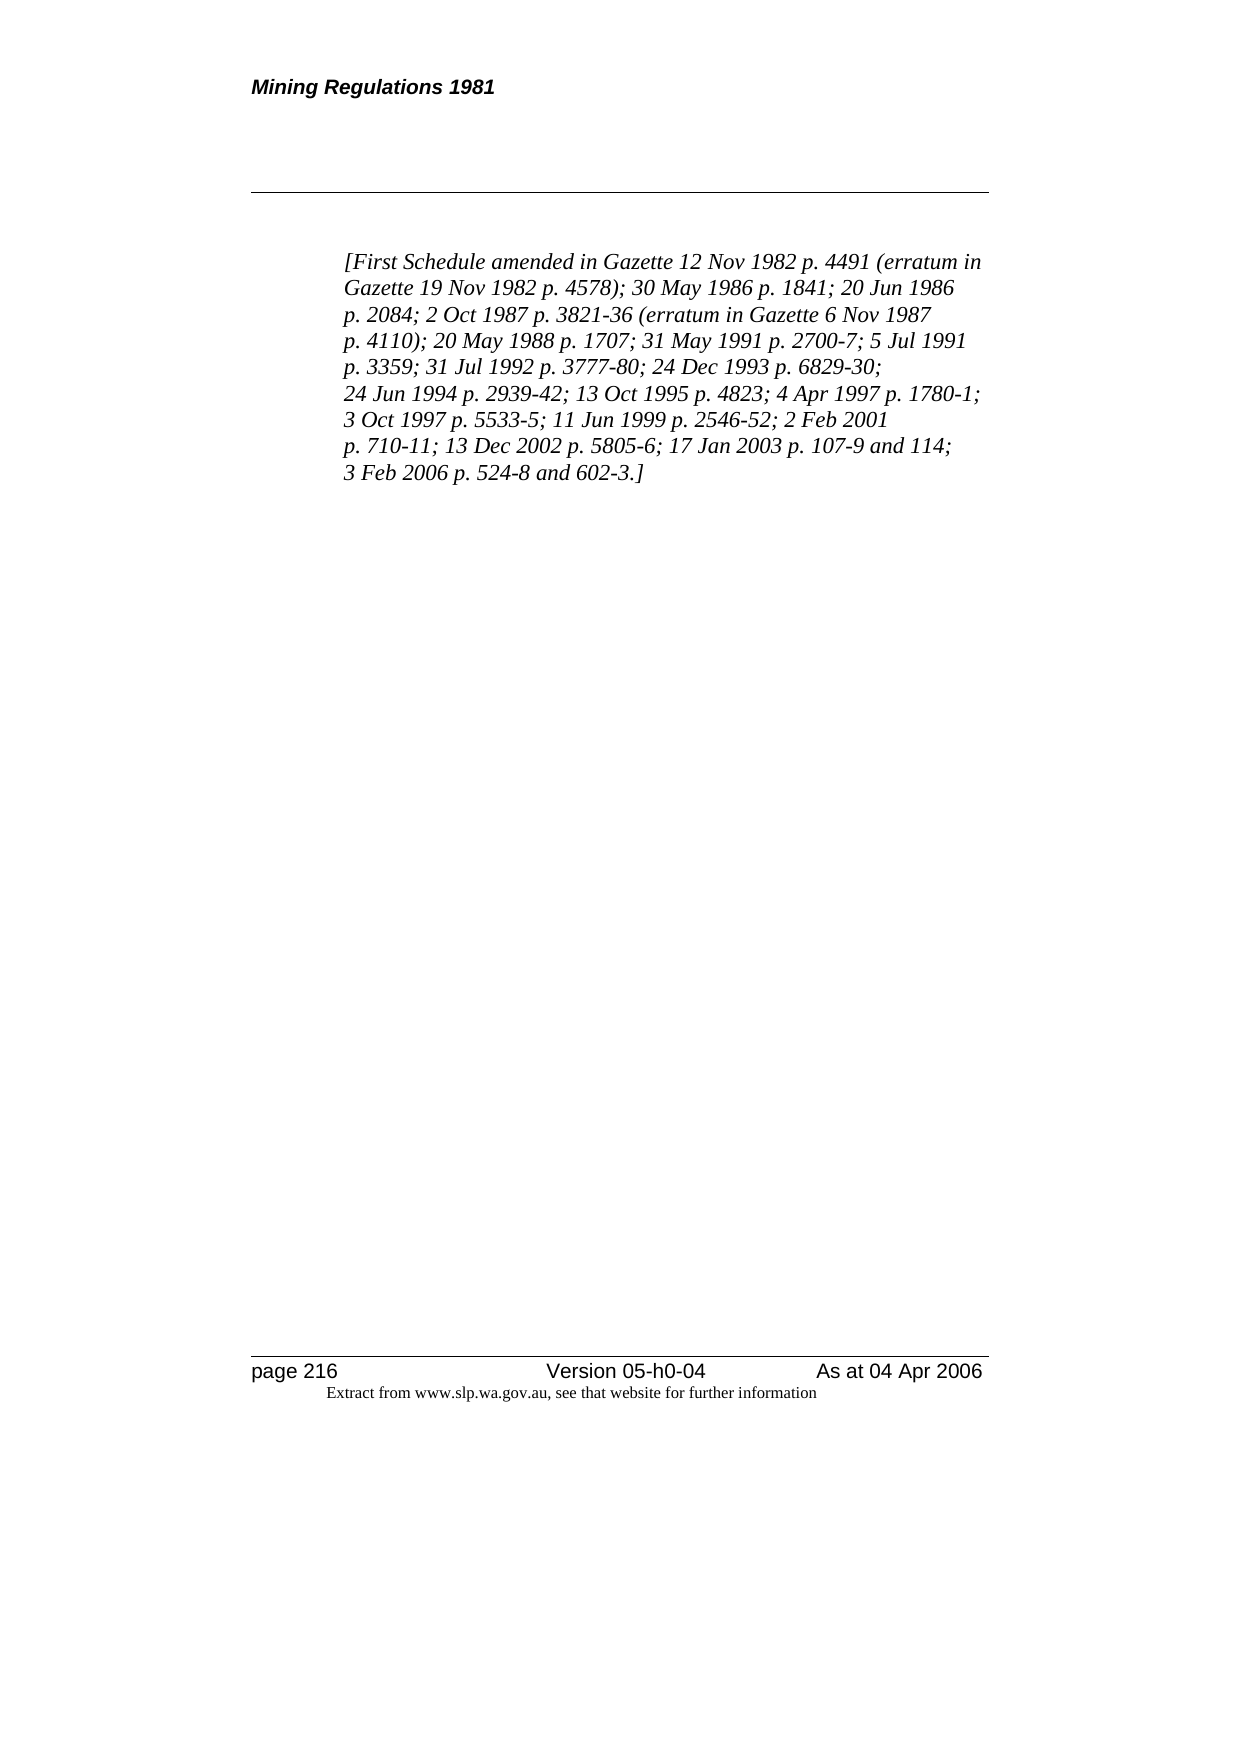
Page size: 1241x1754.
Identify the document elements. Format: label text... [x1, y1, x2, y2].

text [First Schedule amended in Gazette 12 Nov 1982 p. 4491 (erratum in Gazette 19 Nov 1982 p. 4578); 30 May 1986 p. 1841; 20 Jun 1986 p. 2084; 2 Oct 1987 p. 3821-36 (erratum in Gazette 6 Nov 1987 p. 4110); 20 May 1988 p. 1707; 31 May 1991 p. 2700-7; 5 Jul 1991 p. 3359; 31 Jul 1992 p. 3777-80; 24 Dec 1993 p. 6829-30; 24 Jun 1994 p. 2939-42; 13 Oct 1995 p. 4823; 4 Apr 1997 p. 1780-1; 3 Oct 1997 p. 5533-5; 11 Jun 1999 p. 2546-52; 2 Feb 2001 p. 710-11; 13 Dec 2002 p. 5805-6; 17 Jan 2003 p. 107-9 and 114; 3 Feb 2006 p. 524-8 and 602-3.] [251, 248, 989, 485]
